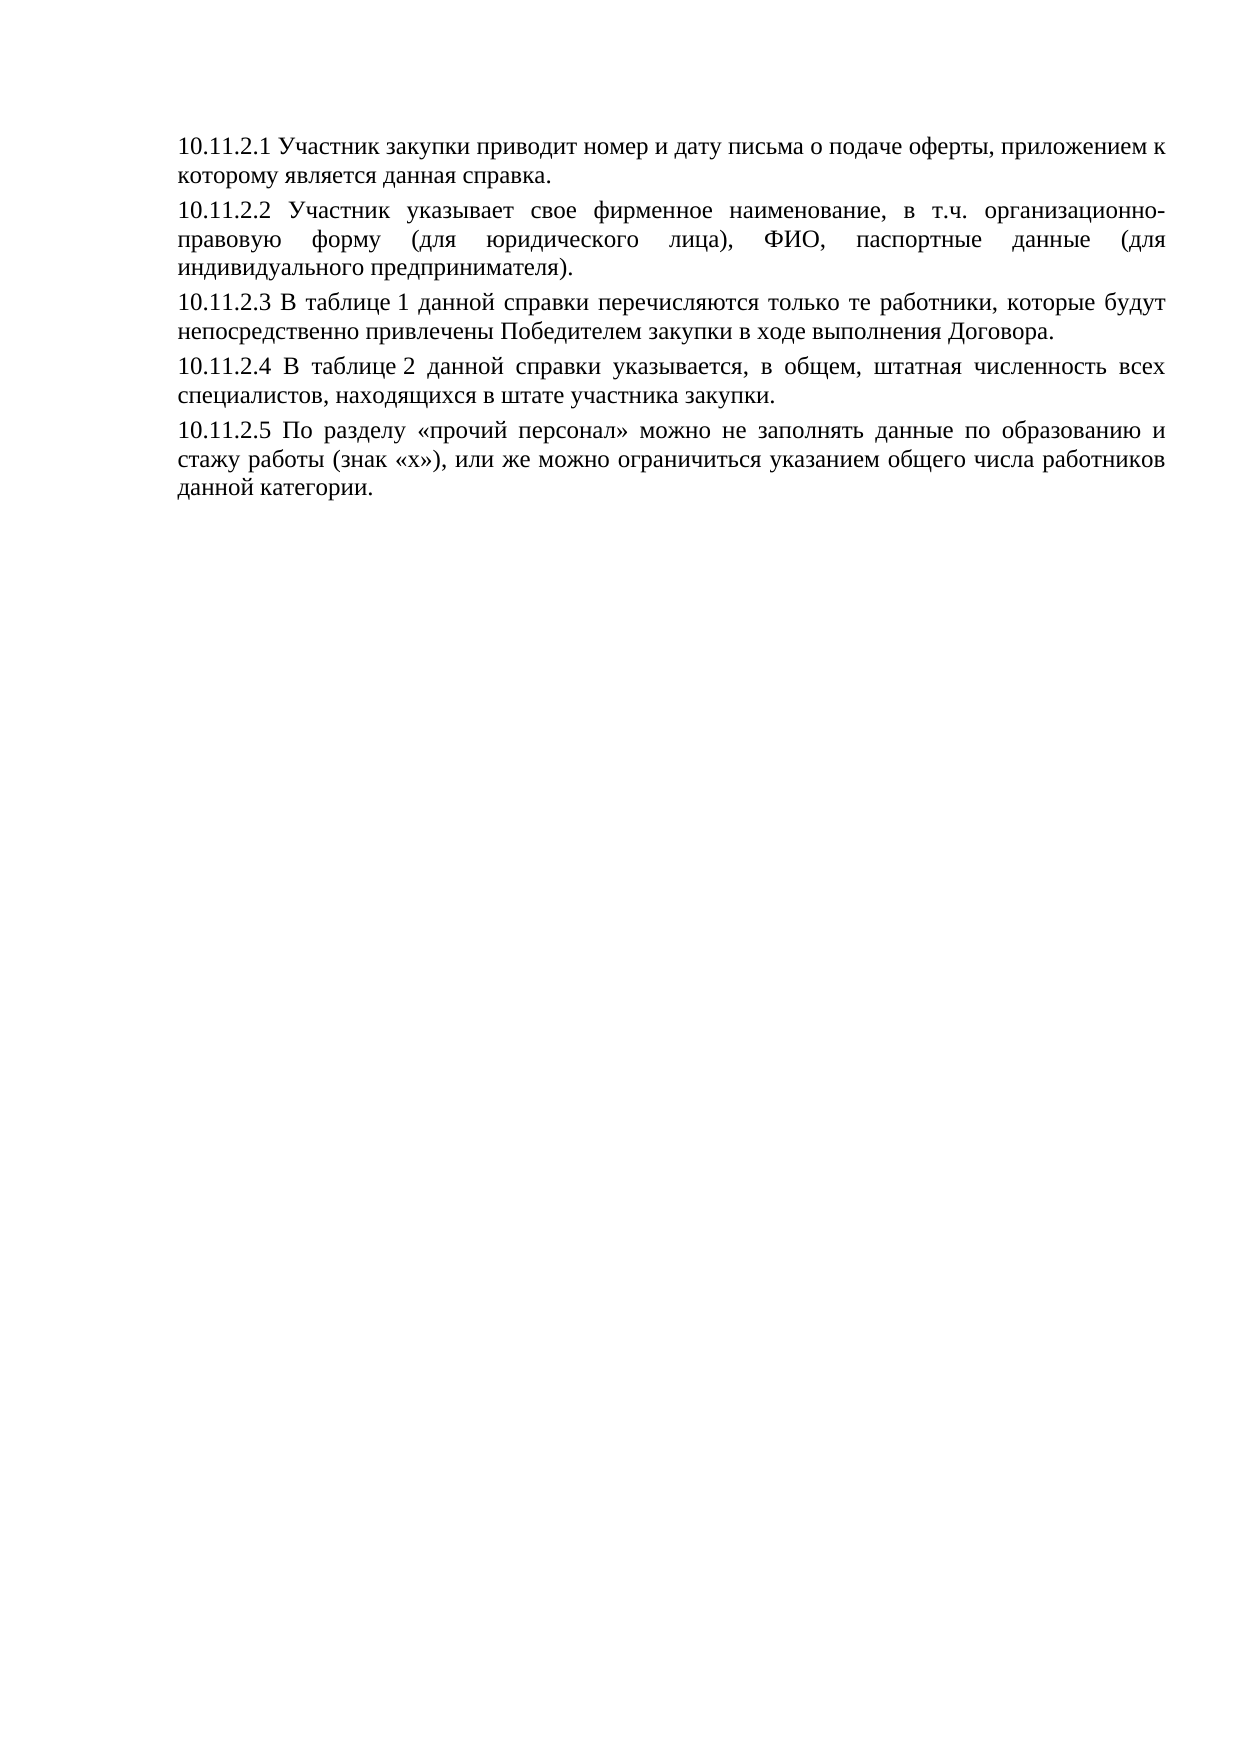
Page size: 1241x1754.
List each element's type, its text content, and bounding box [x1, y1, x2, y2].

text 10.11.2.4 В таблице 2 данной справки указывается, в общем, штатная численность всех специалистов, находящихся в штате участника закупки. [177, 351, 1167, 409]
text 10.11.2.1 Участник закупки приводит номер и дату письма о подаче оферты, приложением к которому является данная справка. [177, 131, 1167, 189]
text 10.11.2.2 Участник указывает свое фирменное наименование, в т.ч. организационно-правовую форму (для юридического лица), ФИО, паспортные данные (для индивидуального предпринимателя). [177, 195, 1167, 281]
text 10.11.2.3 В таблице 1 данной справки перечисляются только те работники, которые будут непосредственно привлечены Победителем закупки в ходе выполнения Договора. [177, 287, 1167, 345]
text 10.11.2.5 По разделу «прочий персонал» можно не заполнять данные по образованию и стажу работы (знак «х»), или же можно ограничиться указанием общего числа работников данной категории. [177, 415, 1167, 501]
